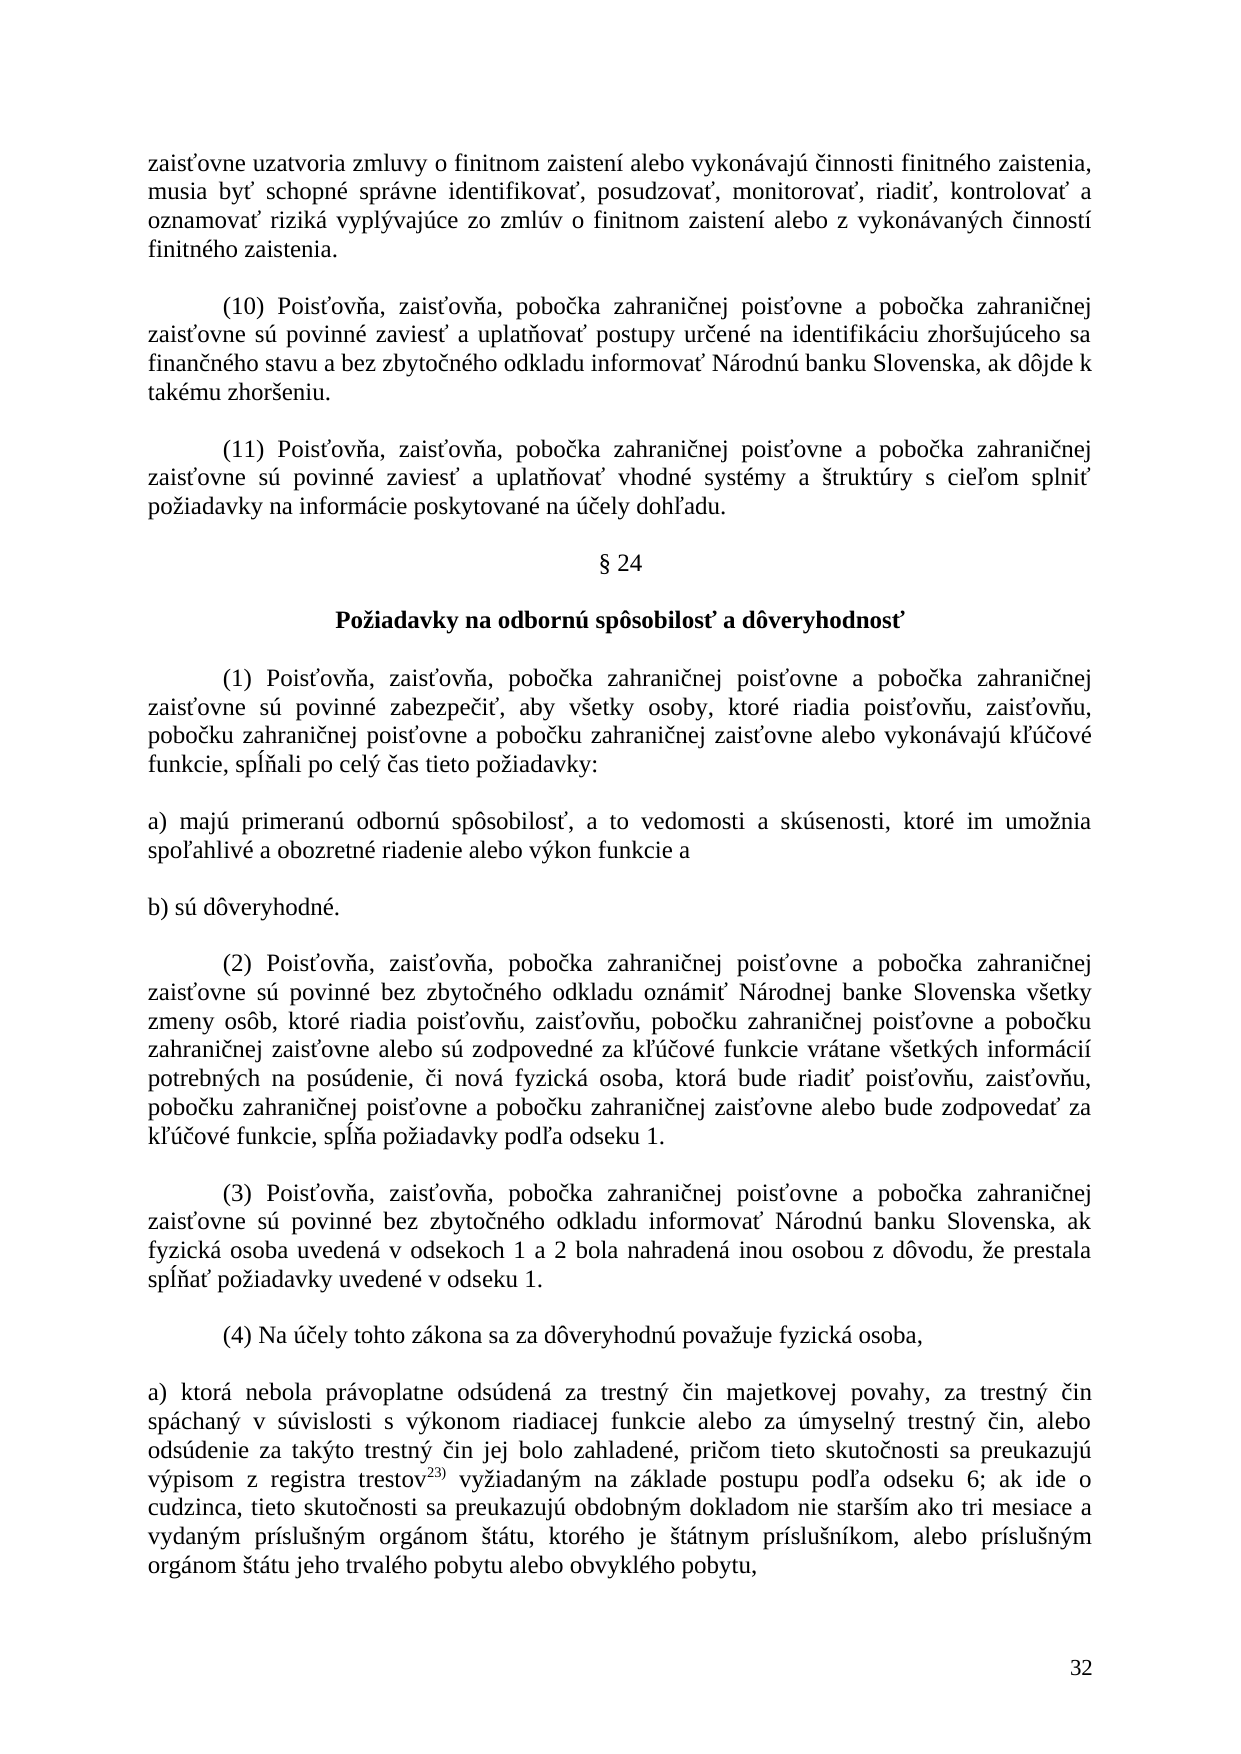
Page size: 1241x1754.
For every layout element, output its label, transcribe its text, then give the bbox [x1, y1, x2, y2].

text (10) Poisťovňa, zaisťovňa, pobočka zahraničnej poisťovne a pobočka zahraničnej zaisťovne sú povinné zaviesť a uplatňovať postupy určené na identifikáciu zhoršujúceho sa finančného stavu a bez zbytočného odkladu informovať Národnú banku Slovenska, ak dôjde k takému zhoršeniu. [148, 291, 1092, 406]
text § 24 [148, 548, 1092, 577]
text b) sú dôveryhodné. [148, 892, 1092, 920]
text (3) Poisťovňa, zaisťovňa, pobočka zahraničnej poisťovne a pobočka zahraničnej zaisťovne sú povinné bez zbytočného odkladu informovať Národnú banku Slovenska, ak fyzická osoba uvedená v odsekoch 1 a 2 bola nahradená inou osobou z dôvodu, že prestala spĺňať požiadavky uvedené v odseku 1. [148, 1178, 1092, 1293]
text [148, 148, 1092, 263]
text a) ktorá nebola právoplatne odsúdená za trestný čin majetkovej povahy, za trestný čin spáchaný v súvislosti s výkonom riadiacej funkcie alebo za úmyselný trestný čin, alebo odsúdenie za takýto trestný čin jej bolo zahladené, pričom tieto skutočnosti sa preukazujú výpisom z registra trestov23) vyžiadaným na základe postupu podľa odseku 6; ak ide o cudzinca, tieto skutočnosti sa preukazujú obdobným dokladom nie starším ako tri mesiace a vydaným príslušným orgánom štátu, ktorého je štátnym príslušníkom, alebo príslušným orgánom štátu jeho trvalého pobytu alebo obvyklého pobytu, [148, 1377, 1092, 1579]
text (4) Na účely tohto zákona sa za dôveryhodnú považuje fyzická osoba, [148, 1321, 1092, 1349]
text (11) Poisťovňa, zaisťovňa, pobočka zahraničnej poisťovne a pobočka zahraničnej zaisťovne sú povinné zaviesť a uplatňovať vhodné systémy a štruktúry s cieľom splniť požiadavky na informácie poskytované na účely dohľadu. [148, 434, 1092, 520]
text a) majú primeranú odbornú spôsobilosť, a to vedomosti a skúsenosti, ktoré im umožnia spoľahlivé a obozretné riadenie alebo výkon funkcie a [148, 806, 1092, 863]
text (2) Poisťovňa, zaisťovňa, pobočka zahraničnej poisťovne a pobočka zahraničnej zaisťovne sú povinné bez zbytočného odkladu oznámiť Národnej banke Slovenska všetky zmeny osôb, ktoré riadia poisťovňu, zaisťovňu, pobočku zahraničnej poisťovne a pobočku zahraničnej zaisťovne alebo sú zodpovedné za kľúčové funkcie vrátane všetkých informácií potrebných na posúdenie, či nová fyzická osoba, ktorá bude riadiť poisťovňu, zaisťovňu, pobočku zahraničnej poisťovne a pobočku zahraničnej zaisťovne alebo bude zodpovedať za kľúčové funkcie, spĺňa požiadavky podľa odseku 1. [148, 948, 1092, 1149]
text (1) Poisťovňa, zaisťovňa, pobočka zahraničnej poisťovne a pobočka zahraničnej zaisťovne sú povinné zabezpečiť, aby všetky osoby, ktoré riadia poisťovňu, zaisťovňu, pobočku zahraničnej poisťovne a pobočku zahraničnej zaisťovne alebo vykonávajú kľúčové funkcie, spĺňali po celý čas tieto požiadavky: [148, 663, 1092, 778]
text Požiadavky na odbornú spôsobilosť a dôveryhodnosť [148, 606, 1092, 634]
